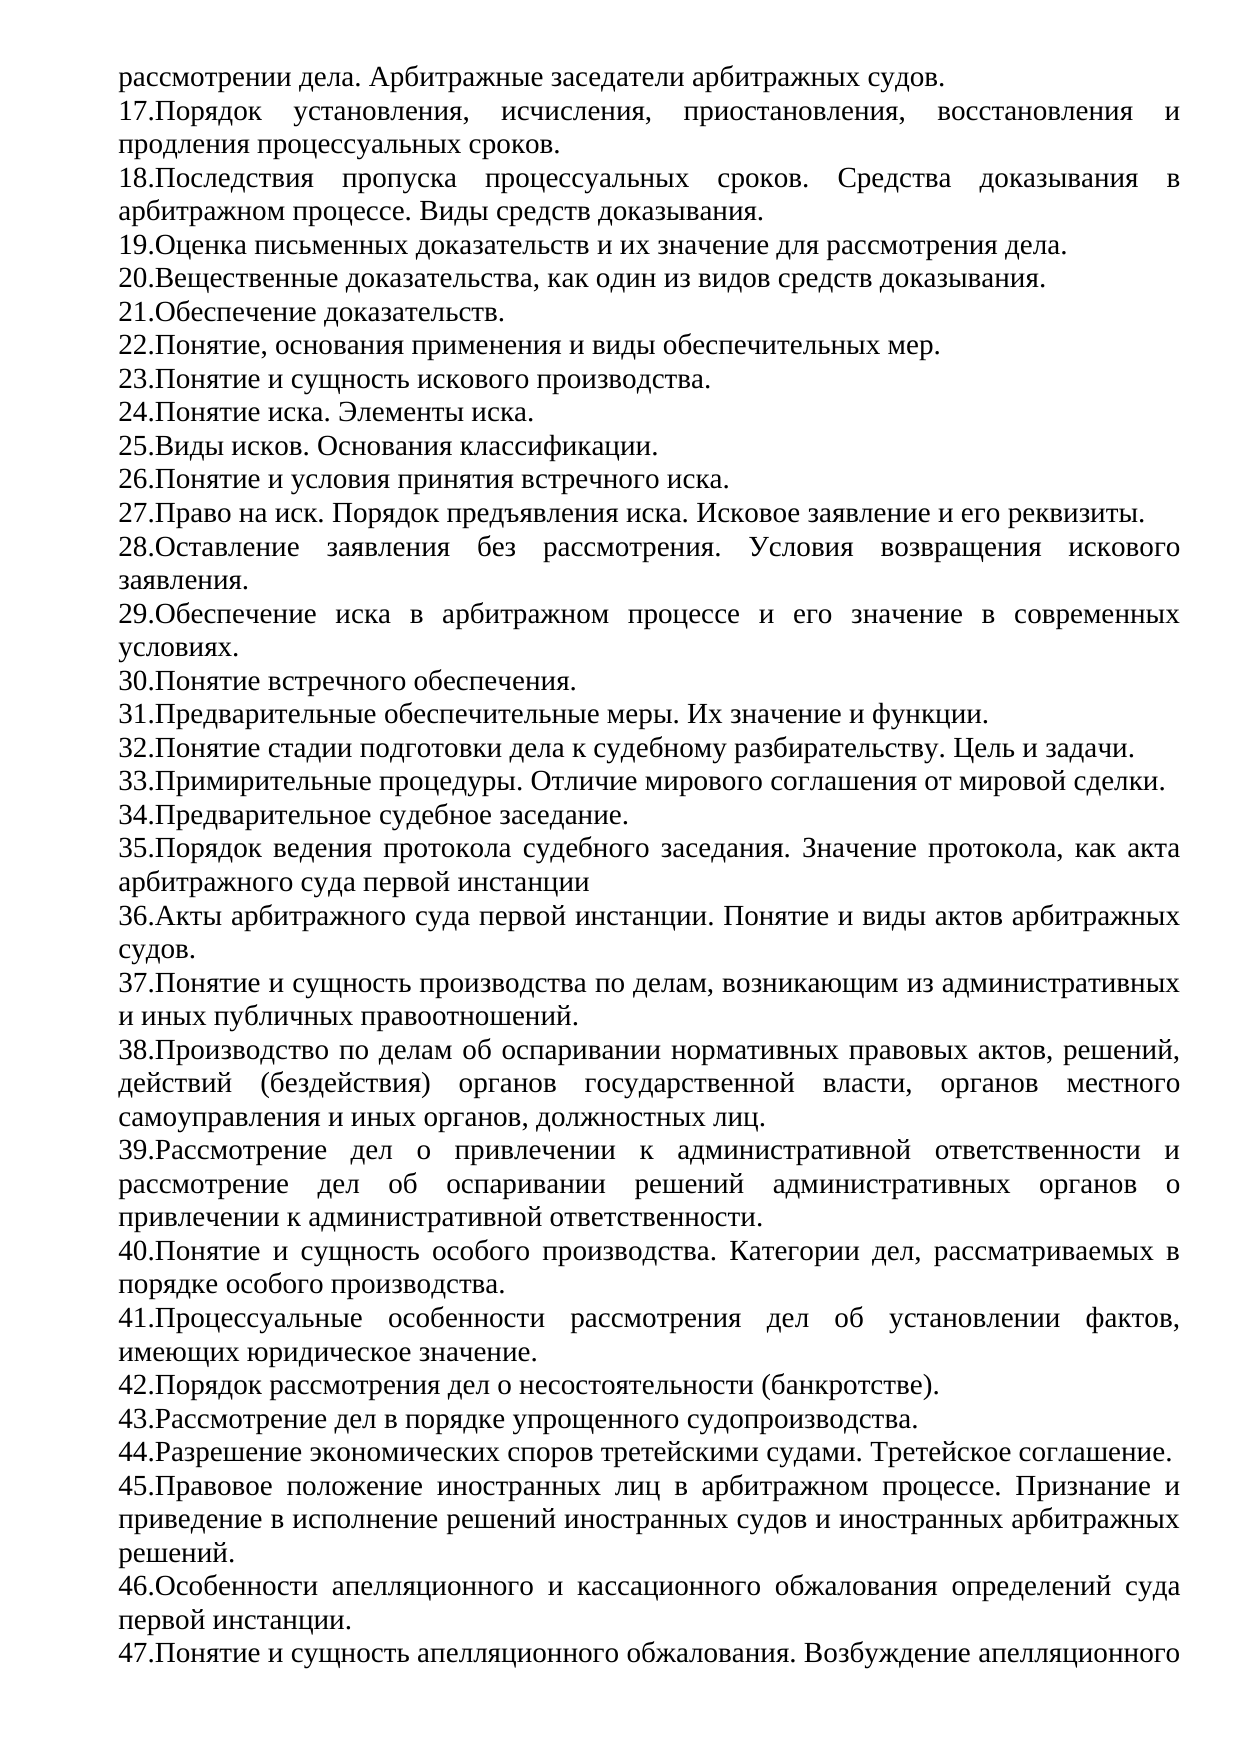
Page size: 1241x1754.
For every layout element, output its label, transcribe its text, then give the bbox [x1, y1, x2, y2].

text 45.Правовое положение иностранных лиц в арбитражном процессе. Признание и приведение в исполнение решений иностранных судов и иностранных арбитражных решений. [118, 1468, 1181, 1568]
text 38.Производство по делам об оспаривании нормативных правовых актов, решений, действий (бездействия) органов государственной власти, органов местного самоуправления и иных органов, должностных лиц. [118, 1032, 1181, 1132]
text 39.Рассмотрение дел о привлечении к административной ответственности и рассмотрение дел об оспаривании решений административных органов о привлечении к административной ответственности. [118, 1132, 1181, 1233]
text 46.Особенности апелляционного и кассационного обжалования определений суда первой инстанции. [118, 1568, 1181, 1636]
text 25.Виды исков. Основания классификации. [118, 428, 1181, 462]
text 31.Предварительные обеспечительные меры. Их значение и функции. [118, 696, 1181, 730]
text 17.Порядок установления, исчисления, приостановления, восстановления и продления процессуальных сроков. [118, 93, 1181, 160]
text 29.Обеспечение иска в арбитражном процессе и его значение в современных условиях. [118, 596, 1181, 663]
text 30.Понятие встречного обеспечения. [118, 663, 1181, 696]
text 27.Право на иск. Порядок предъявления иска. Исковое заявление и его реквизиты. [118, 495, 1181, 529]
text 21.Обеспечение доказательств. [118, 294, 1181, 327]
text 26.Понятие и условия принятия встречного иска. [118, 462, 1181, 495]
text 20.Вещественные доказательства, как один из видов средств доказывания. [118, 260, 1181, 294]
text 43.Рассмотрение дел в порядке упрощенного судопроизводства. [118, 1401, 1181, 1434]
text 33.Примирительные процедуры. Отличие мирового соглашения от мировой сделки. [118, 763, 1181, 797]
text 19.Оценка письменных доказательств и их значение для рассмотрения дела. [118, 227, 1181, 260]
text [118, 59, 1181, 93]
text 34.Предварительное судебное заседание. [118, 797, 1181, 831]
text 24.Понятие иска. Элементы иска. [118, 394, 1181, 428]
text 40.Понятие и сущность особого производства. Категории дел, рассматриваемых в порядке особого производства. [118, 1233, 1181, 1300]
text 32.Понятие стадии подготовки дела к судебному разбирательству. Цель и задачи. [118, 730, 1181, 763]
text 41.Процессуальные особенности рассмотрения дел об установлении фактов, имеющих юридическое значение. [118, 1300, 1181, 1367]
text 35.Порядок ведения протокола судебного заседания. Значение протокола, как акта арбитражного суда первой инстанции [118, 831, 1181, 898]
text 42.Порядок рассмотрения дел о несостоятельности (банкротстве). [118, 1367, 1181, 1401]
text 28.Оставление заявления без рассмотрения. Условия возвращения искового заявления. [118, 529, 1181, 596]
text 36.Акты арбитражного суда первой инстанции. Понятие и виды актов арбитражных судов. [118, 898, 1181, 965]
text 18.Последствия пропуска процессуальных сроков. Средства доказывания в арбитражном процессе. Виды средств доказывания. [118, 160, 1181, 227]
text 22.Понятие, основания применения и виды обеспечительных мер. [118, 327, 1181, 361]
text 23.Понятие и сущность искового производства. [118, 361, 1181, 394]
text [118, 1636, 1181, 1669]
text 37.Понятие и сущность производства по делам, возникающим из административных и иных публичных правоотношений. [118, 965, 1181, 1032]
text 44.Разрешение экономических споров третейскими судами. Третейское соглашение. [118, 1434, 1181, 1468]
